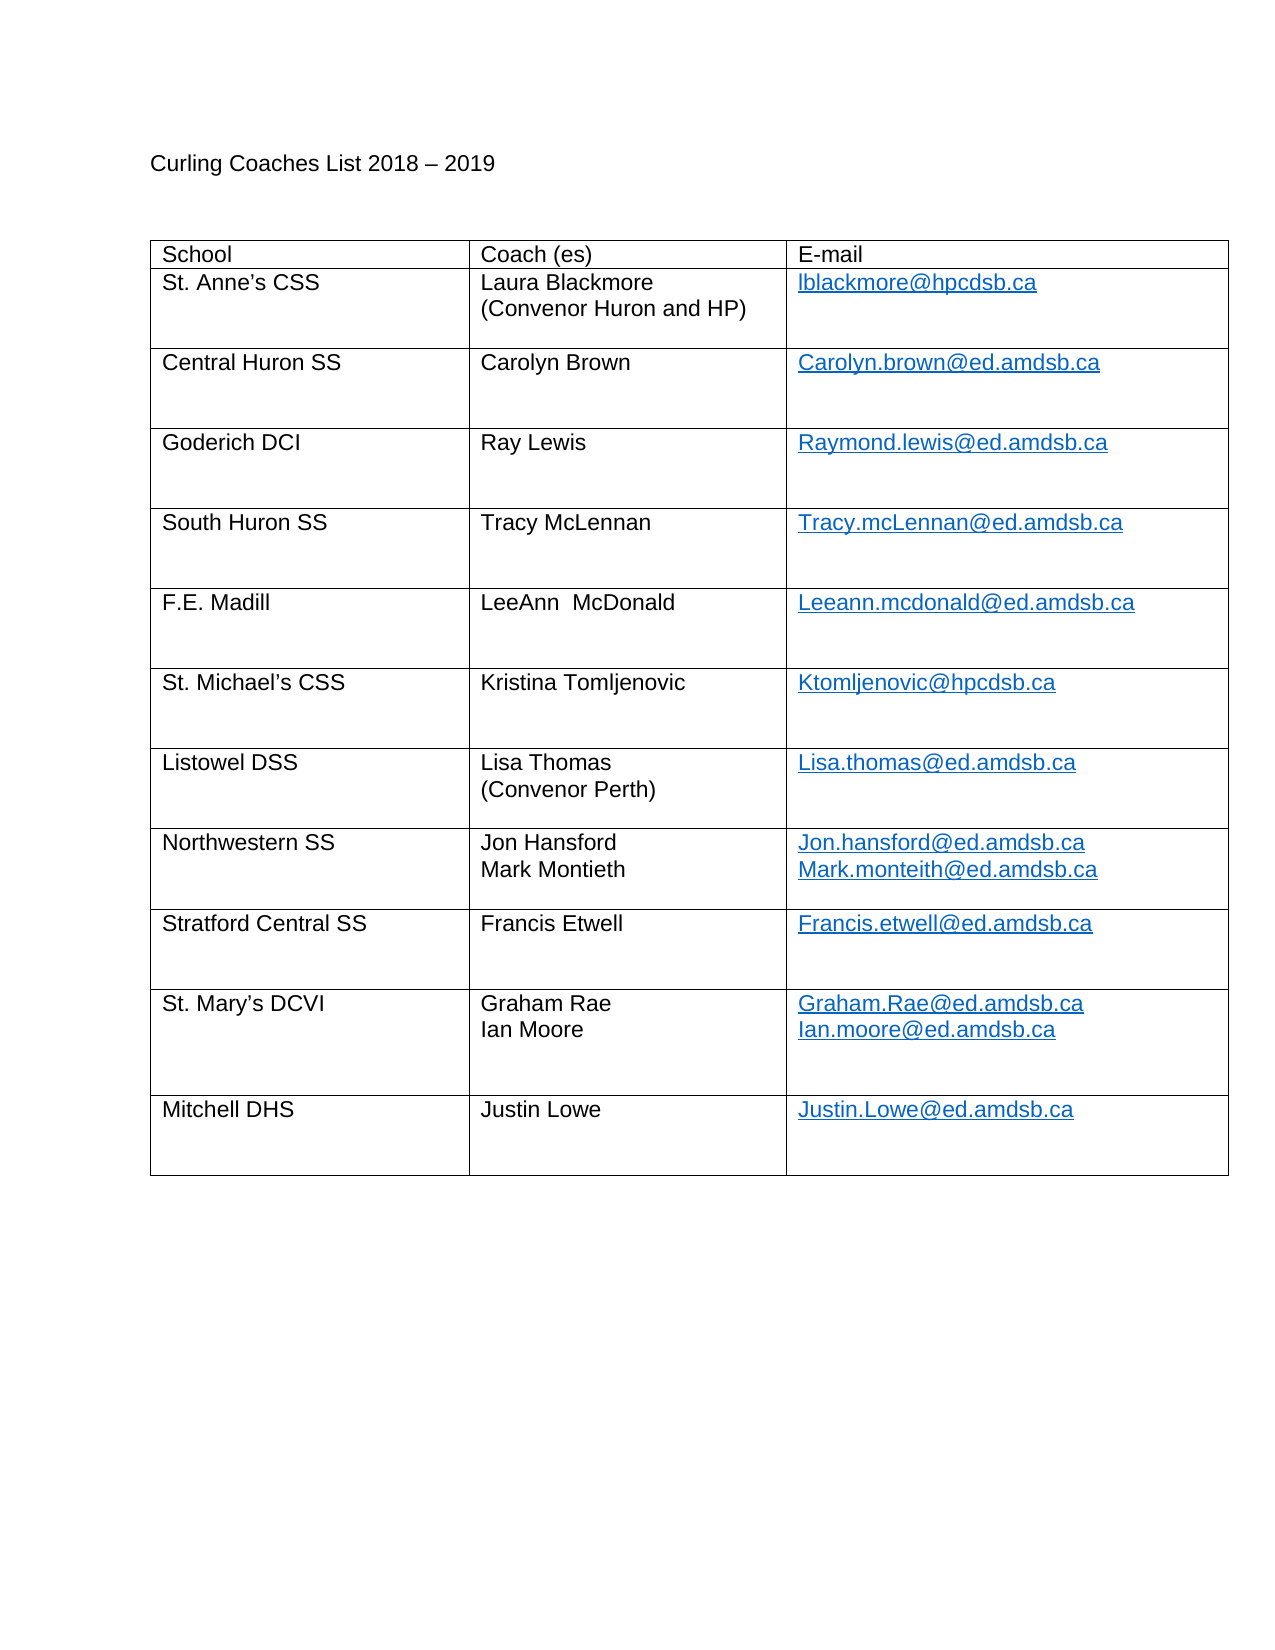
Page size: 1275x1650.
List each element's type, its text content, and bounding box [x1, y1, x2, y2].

table_cell Laura Blackmore (Convenor Huron and HP) [470, 269, 786, 348]
table_cell LeeAnn McDonald [470, 589, 786, 668]
table_cell Ray Lewis [470, 429, 786, 508]
table_cell Jon.hansford@ed.amdsb.ca Mark.monteith@ed.amdsb.ca [787, 829, 1228, 908]
table_cell South Huron SS [151, 509, 469, 588]
table_cell Kristina Tomljenovic [470, 669, 786, 748]
table_cell Francis.etwell@ed.amdsb.ca [787, 910, 1228, 988]
table_cell Carolyn.brown@ed.amdsb.ca [787, 349, 1228, 428]
table_cell Raymond.lewis@ed.amdsb.ca [787, 429, 1228, 508]
table_cell Justin.Lowe@ed.amdsb.ca [787, 1096, 1228, 1175]
text Curling Coaches List 2018 – 2019 [150, 150, 1125, 176]
table_cell Mitchell DHS [151, 1096, 469, 1175]
table_cell Carolyn Brown [470, 349, 786, 428]
table_cell St. Michael’s CSS [151, 669, 469, 748]
table_cell Tracy McLennan [470, 509, 786, 588]
table_cell St. Anne’s CSS [151, 269, 469, 348]
table_cell Lisa Thomas (Convenor Perth) [470, 749, 786, 828]
table_cell Tracy.mcLennan@ed.amdsb.ca [787, 509, 1228, 588]
table_cell lblackmore@hpcdsb.ca [787, 269, 1228, 348]
table_cell Francis Etwell [470, 910, 786, 988]
table_cell Listowel DSS [151, 749, 469, 828]
table_header E-mail [787, 241, 1228, 268]
table_cell Jon Hansford Mark Montieth [470, 829, 786, 908]
table_cell Northwestern SS [151, 829, 469, 908]
table_cell Ktomljenovic@hpcdsb.ca [787, 669, 1228, 748]
table_cell Goderich DCI [151, 429, 469, 508]
table_cell Stratford Central SS [151, 910, 469, 988]
table_cell Graham Rae Ian Moore [470, 990, 786, 1095]
table_cell Leeann.mcdonald@ed.amdsb.ca [787, 589, 1228, 668]
table_cell St. Mary’s DCVI [151, 990, 469, 1095]
table_cell F.E. Madill [151, 589, 469, 668]
table_cell Justin Lowe [470, 1096, 786, 1175]
table_cell Lisa.thomas@ed.amdsb.ca [787, 749, 1228, 828]
table_cell Central Huron SS [151, 349, 469, 428]
table_cell Graham.Rae@ed.amdsb.ca Ian.moore@ed.amdsb.ca [787, 990, 1228, 1095]
table_header Coach (es) [470, 241, 786, 268]
table_header School [151, 241, 469, 268]
